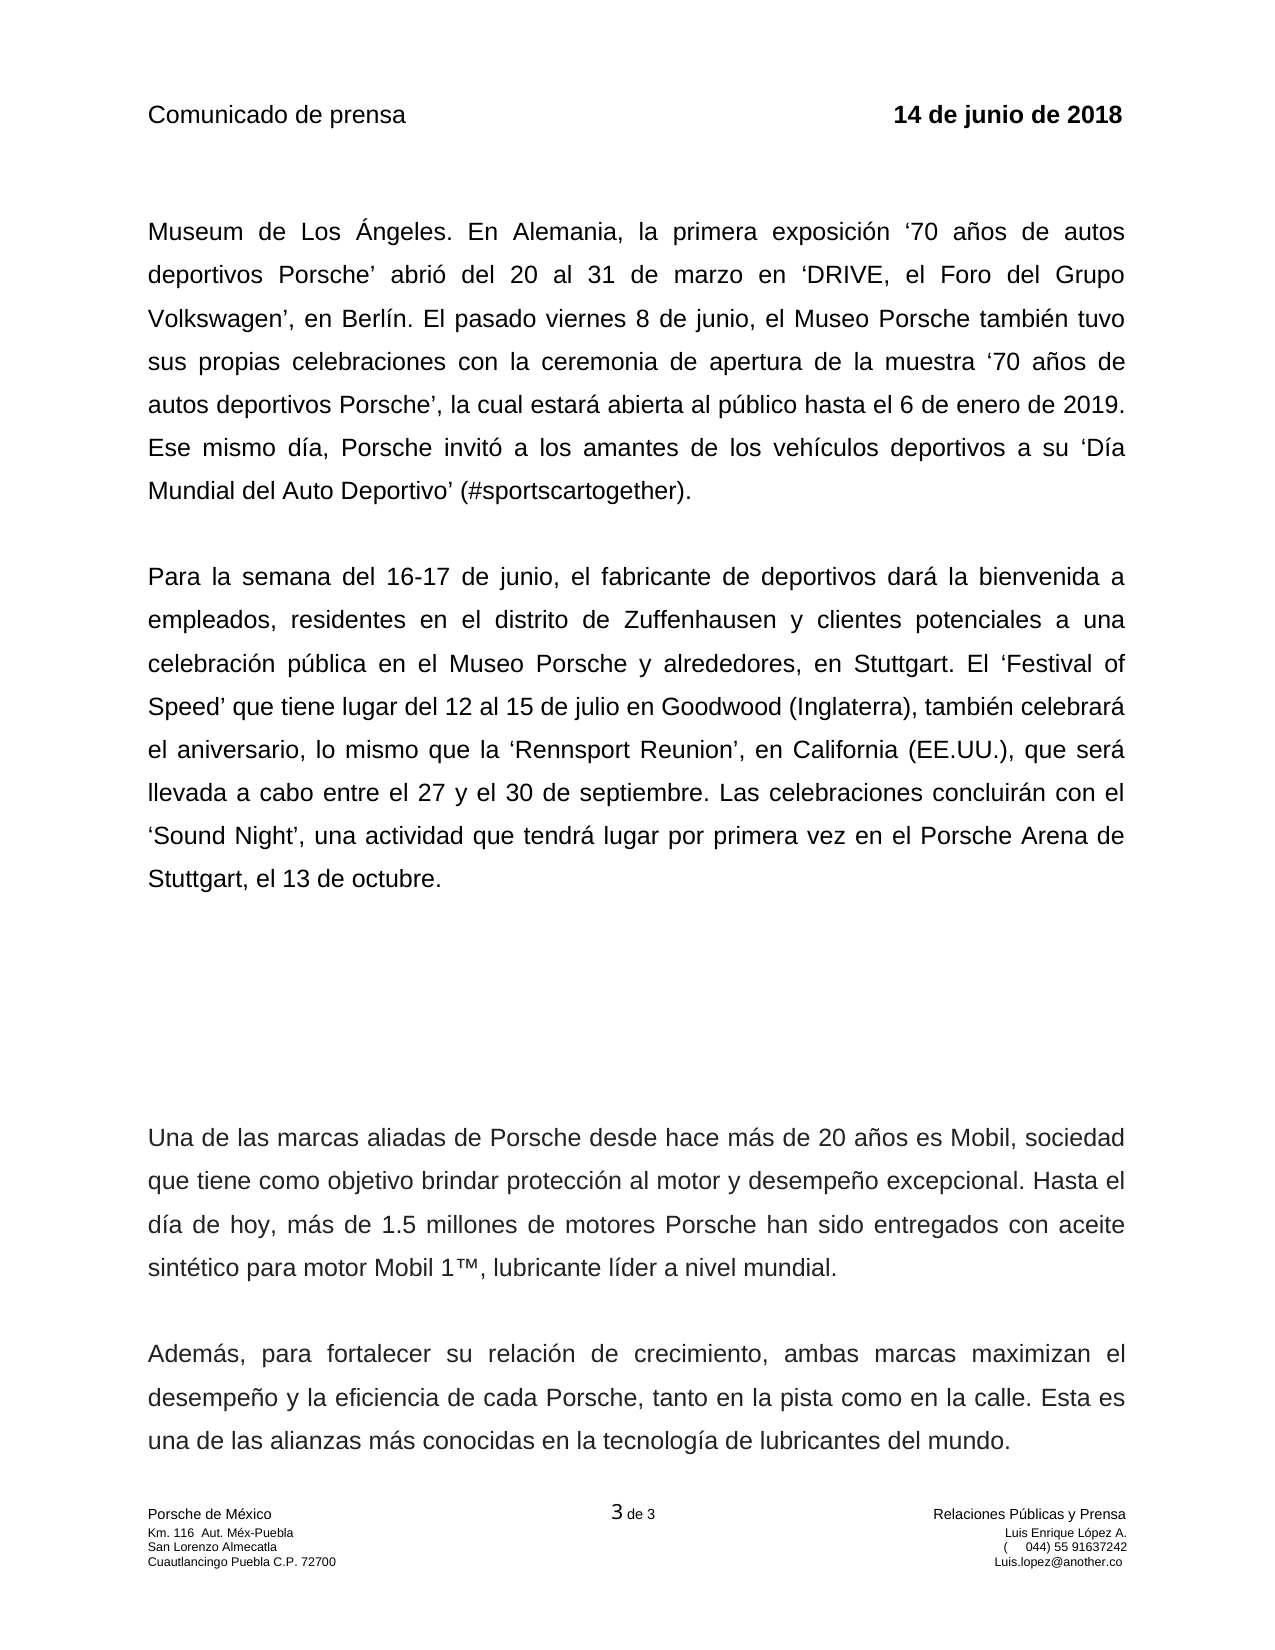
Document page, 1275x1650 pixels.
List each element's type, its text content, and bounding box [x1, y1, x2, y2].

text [148, 217, 1127, 505]
text Una de las marcas aliadas de Porsche desde hace más de 20 años es Mobil, sociedad que tiene como objetivo brindar protección al motor y desempeño excepcional. Hasta el día de hoy, más de 1.5 millones de motores Porsche han sido entregados con aceite sintético para motor Mobil 1™, lubricante líder a nivel mundial. [148, 1123, 1127, 1282]
text Además, para fortalecer su relación de crecimiento, ambas marcas maximizan el desempeño y la eficiencia de cada Porsche, tanto en la pista como en la calle. Esta es una de las alianzas más conocidas en la tecnología de lubricantes del mundo. [148, 1339, 1127, 1455]
text Para la semana del 16-17 de junio, el fabricante de deportivos dará la bienvenida a empleados, residentes en el distrito de Zuffenhausen y clientes potenciales a una celebración pública en el Museo Porsche y alrededores, en Stuttgart. El ‘Festival of Speed’ que tiene lugar del 12 al 15 de julio en Goodwood (Inglaterra), también celebrará el aniversario, lo mismo que la ‘Rennsport Reunion’, en California (EE.UU.), que será llevada a cabo entre el 27 y el 30 de septiembre. Las celebraciones concluirán con el ‘Sound Night’, una actividad que tendrá lugar por primera vez en el Porsche Arena de Stuttgart, el 13 de octubre. [148, 562, 1127, 893]
